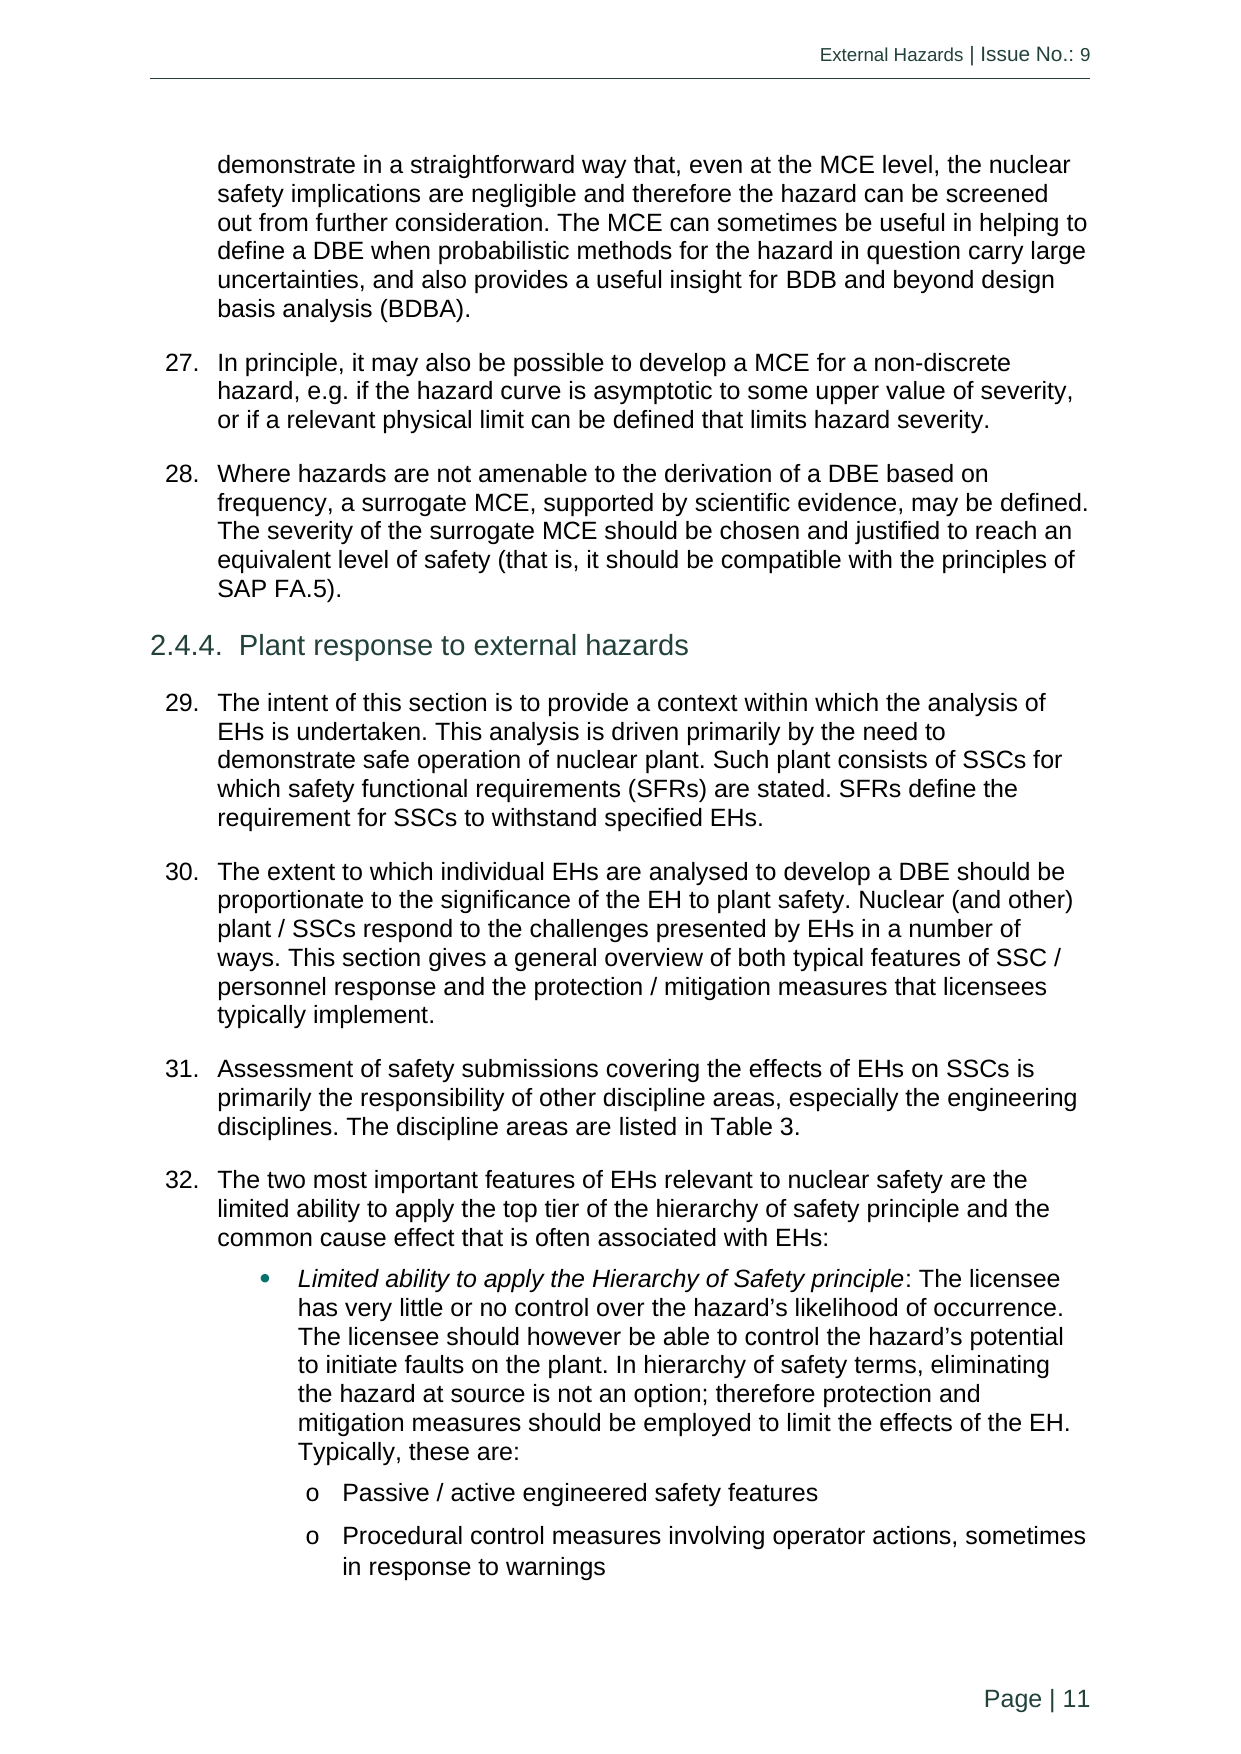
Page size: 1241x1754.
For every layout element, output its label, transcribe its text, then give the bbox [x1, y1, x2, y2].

subtitle Plant response to external hazards [150, 627, 1090, 661]
list Passive / active engineered safety features [305, 1478, 1090, 1509]
text Assessment of safety submissions covering the effects of EHs on SSCs is primarily the responsibility of other discipline areas, especially the engineering disciplines. The discipline areas are listed in Table 3. [165, 1054, 1090, 1140]
text The two most important features of EHs relevant to nuclear safety are the limited ability to apply the top tier of the hierarchy of safety principle and the common cause effect that is often associated with EHs: [165, 1165, 1090, 1251]
text The intent of this section is to provide a context within which the analysis of EHs is undertaken. This analysis is driven primarily by the need to demonstrate safe operation of nuclear plant. Such plant consists of SSCs for which safety functional requirements (SFRs) are stated. SFRs define the requirement for SSCs to withstand specified EHs. [165, 688, 1090, 831]
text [165, 150, 1090, 322]
text The extent to which individual EHs are analysed to develop a DBE should be proportionate to the significance of the EH to plant safety. Nuclear (and other) plant / SSCs respond to the challenges presented by EHs in a number of ways. This section gives a general overview of both typical features of SSC / personnel response and the protection / mitigation measures that licensees typically implement. [165, 856, 1090, 1029]
text Where hazards are not amenable to the derivation of a DBE based on frequency, a surrogate MCE, supported by scientific evidence, may be defined. The severity of the surrogate MCE should be chosen and justified to reach an equivalent level of safety (that is, it should be compatible with the principles of SAP FA.5). [165, 459, 1090, 602]
list Limited ability to apply the Hierarchy of Safety principle: The licensee has very little or no control over the hazard’s likelihood of occurrence. The licensee should however be able to control the hazard’s potential to initiate faults on the plant. In hierarchy of safety terms, eliminating the hazard at source is not an option; therefore protection and mitigation measures should be employed to limit the effects of the EH. Typically, these are: [261, 1264, 1090, 1465]
list Procedural control measures involving operator actions, sometimes in response to warnings [305, 1521, 1090, 1581]
text In principle, it may also be possible to develop a MCE for a non-discrete hazard, e.g. if the hazard curve is asymptotic to some upper value of severity, or if a relevant physical limit can be defined that limits hazard severity. [165, 347, 1090, 434]
